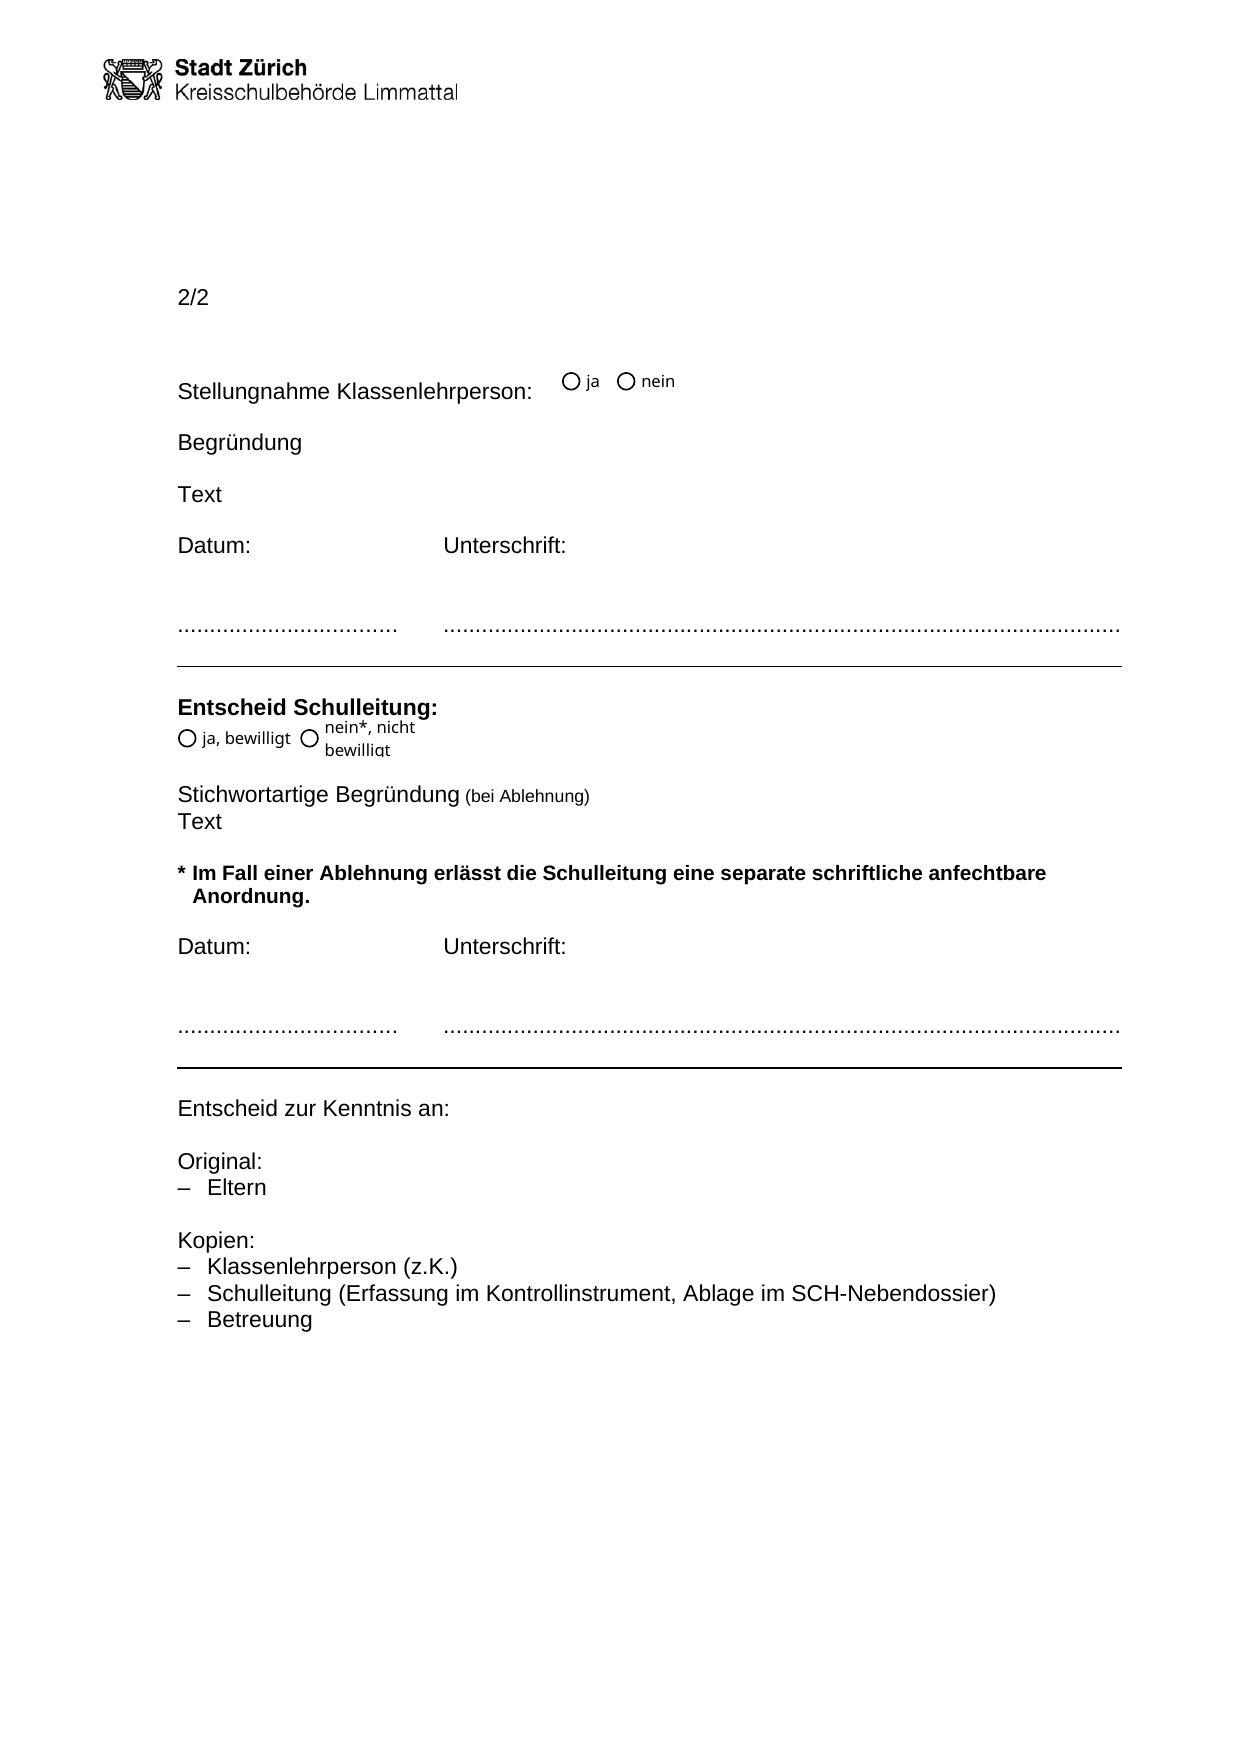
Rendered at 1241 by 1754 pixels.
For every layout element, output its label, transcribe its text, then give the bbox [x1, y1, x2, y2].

list Eltern [177, 1174, 1122, 1201]
list Schulleitung (Erfassung im Kontrollinstrument, Ablage im SCH-Nebendossier) [177, 1279, 1122, 1306]
text * Im Fall einer Ablehnung erlässt die Schulleitung eine separate schriftliche anfechtbare Anordnung. [177, 860, 1122, 908]
list Klassenlehrperson (z.K.) [177, 1253, 1122, 1279]
text Entscheid zur Kenntnis an: [177, 1095, 1122, 1121]
text Original: [177, 1148, 1122, 1174]
text Kopien: [177, 1227, 1122, 1253]
text Begründung [177, 429, 1122, 456]
text Datum: Unterschrift: [177, 933, 1122, 960]
text Text [177, 481, 1122, 507]
text Text [177, 808, 1122, 834]
text Datum: Unterschrift: [177, 532, 1122, 558]
text Entscheid Schulleitung: [177, 694, 1122, 720]
list Betreuung [177, 1306, 1122, 1332]
picture [103, 59, 457, 100]
text Stellungnahme Klassenlehrperson: [177, 363, 1122, 404]
text Stichwortartige Begründung (bei Ablehnung) [177, 781, 1122, 808]
